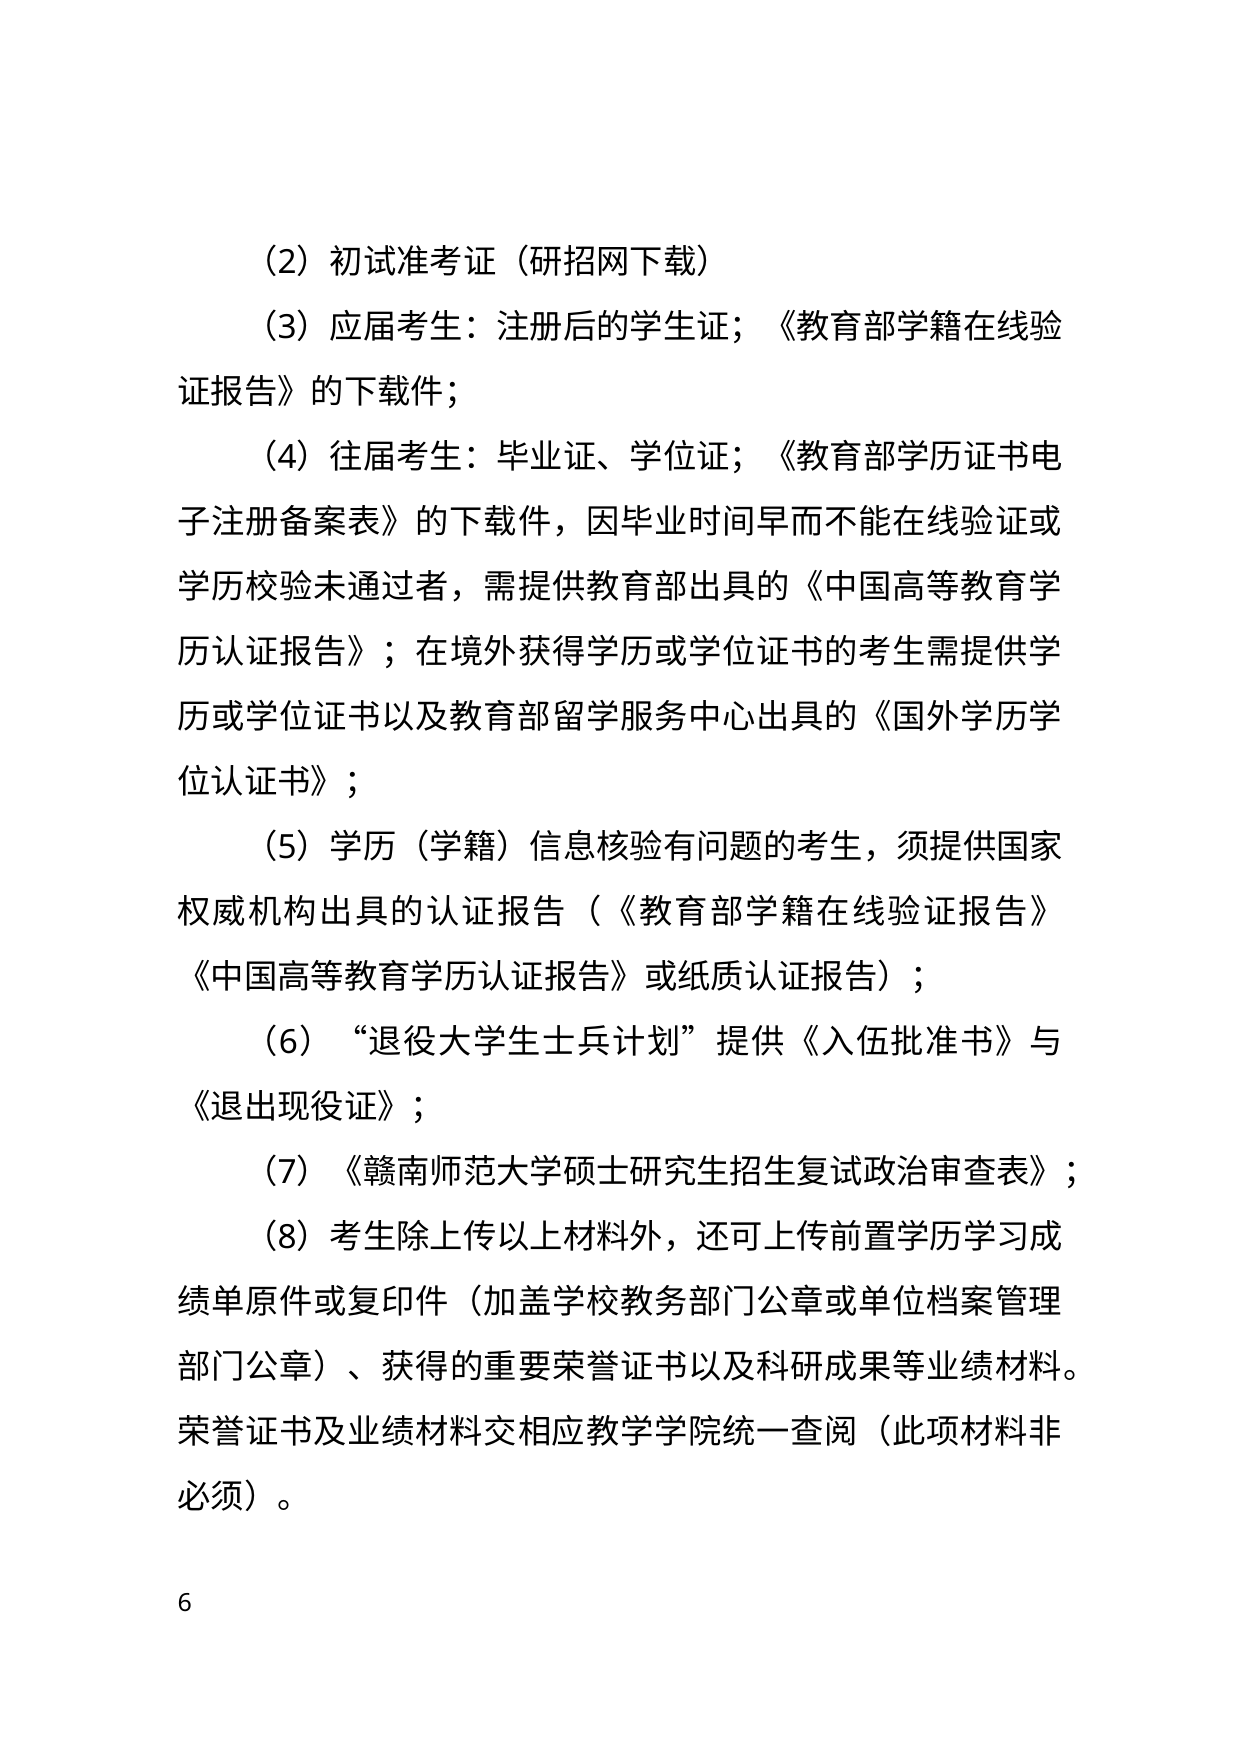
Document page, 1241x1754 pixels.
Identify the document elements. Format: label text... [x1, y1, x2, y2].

text （8）考生除上传以上材料外，还可上传前置学历学习成绩单原件或复印件（加盖学校教务部门公章或单位档案管理部门公章）、获得的重要荣誉证书以及科研成果等业绩材料。荣誉证书及业绩材料交相应教学学院统一查阅（此项材料非必须）。 [177, 1202, 1063, 1527]
text （4）往届考生：毕业证、学位证；《教育部学历证书电子注册备案表》的下载件，因毕业时间早而不能在线验证或学历校验未通过者，需提供教育部出具的《中国高等教育学历认证报告》；在境外获得学历或学位证书的考生需提供学历或学位证书以及教育部留学服务中心出具的《国外学历学位认证书》； [177, 422, 1063, 812]
text （2）初试准考证（研招网下载） [177, 227, 1063, 292]
text （5）学历（学籍）信息核验有问题的考生，须提供国家权威机构出具的认证报告（《教育部学籍在线验证报告》《中国高等教育学历认证报告》或纸质认证报告）； [177, 812, 1063, 1007]
text （3）应届考生：注册后的学生证；《教育部学籍在线验证报告》的下载件； [177, 292, 1063, 422]
text （6）“退役大学生士兵计划”提供《入伍批准书》与《退出现役证》； [177, 1007, 1063, 1137]
text （7）《赣南师范大学硕士研究生招生复试政治审查表》； [177, 1137, 1063, 1202]
